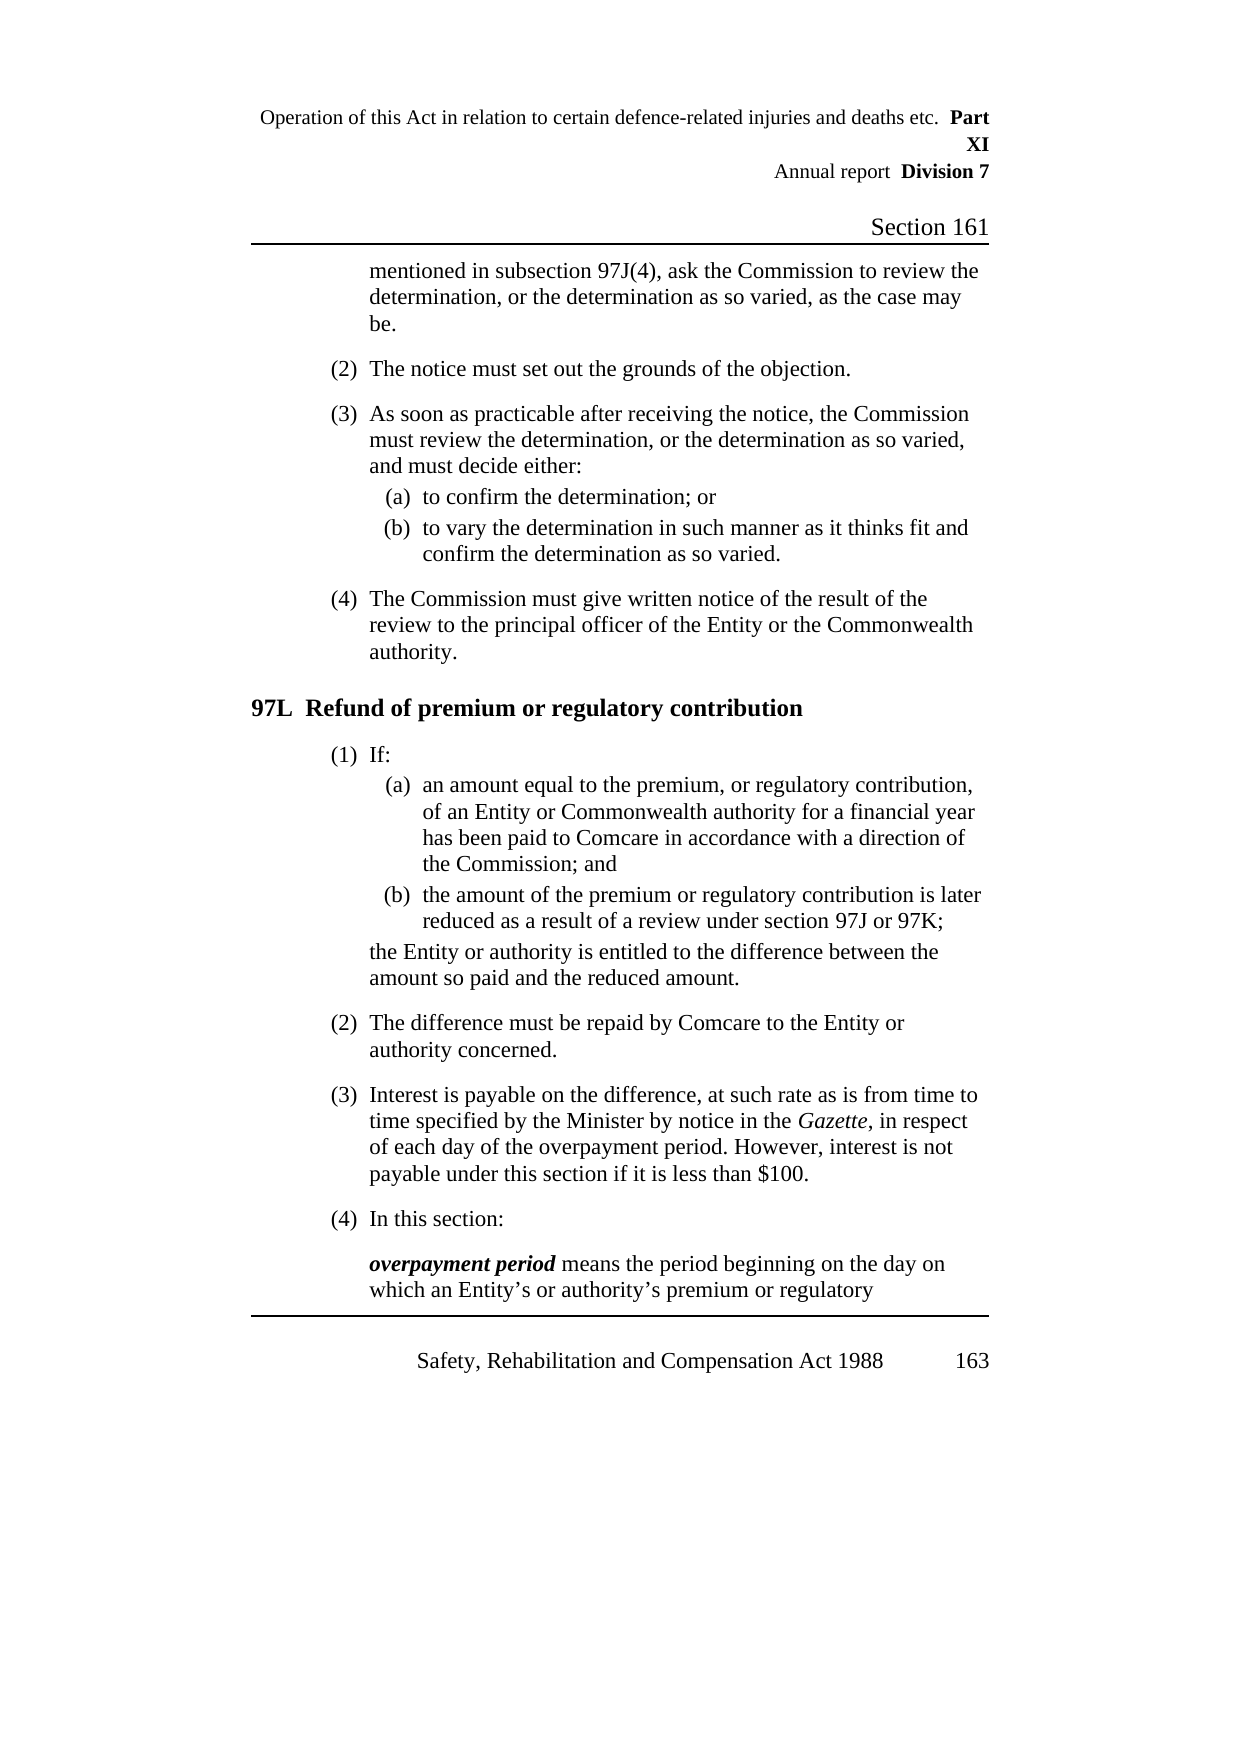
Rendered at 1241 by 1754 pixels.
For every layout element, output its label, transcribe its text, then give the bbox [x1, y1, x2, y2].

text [369, 257, 989, 336]
text 97L Refund of premium or regulatory contribution [251, 693, 989, 722]
text (2) The notice must set out the grounds of the objection. [251, 355, 989, 381]
text (a) an amount equal to the premium, or regulatory contribution, of an Entity or Commonwealth authority for a financial year has been paid to Comcare in accordance with a direction of the Commission; and [251, 771, 989, 877]
text (b) the amount of the premium or regulatory contribution is later reduced as a result of a review under section 97J or 97K; [251, 881, 989, 934]
text (3) As soon as practicable after receiving the notice, the Commission must review the determination, or the determination as so varied, and must decide either: [251, 400, 989, 479]
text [369, 1250, 989, 1303]
text (b) to vary the determination in such manner as it thinks fit and confirm the determination as so varied. [251, 514, 989, 566]
text (a) to confirm the determination; or [251, 483, 989, 509]
text (4) In this section: [251, 1205, 989, 1231]
text (1) If: [251, 741, 989, 767]
text the Entity or authority is entitled to the difference between the amount so paid and the reduced amount. [369, 938, 989, 991]
text (3) Interest is payable on the difference, at such rate as is from time to time specified by the Minister by notice in the Gazette, in respect of each day of the overpayment period. However, interest is not payable under this section if it is less than $100. [251, 1081, 989, 1186]
text (2) The difference must be repaid by Comcare to the Entity or authority concerned. [251, 1009, 989, 1062]
text (4) The Commission must give written notice of the result of the review to the principal officer of the Entity or the Commonwealth authority. [251, 585, 989, 664]
